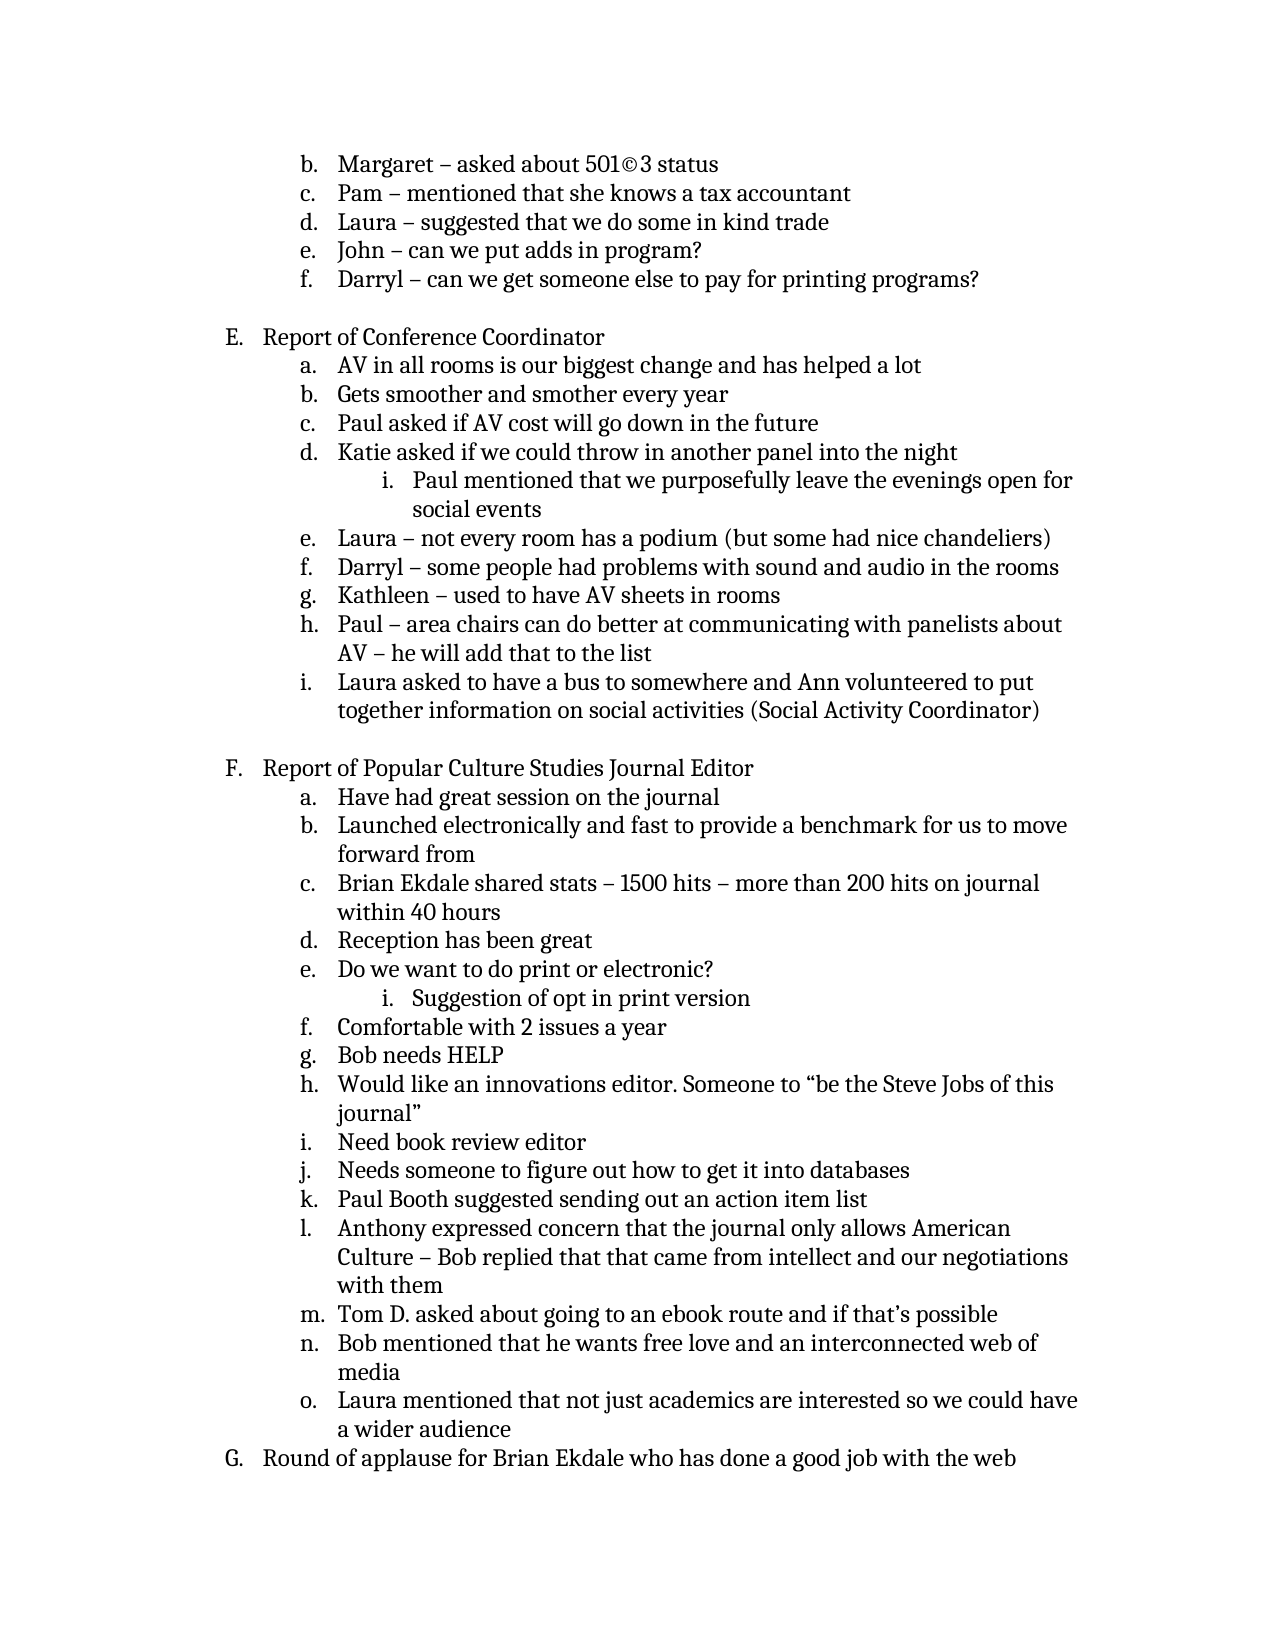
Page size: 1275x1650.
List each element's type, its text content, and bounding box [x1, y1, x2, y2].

list Needs someone to figure out how to get it into databases [300, 1156, 1087, 1185]
list Report of Conference Coordinator [225, 322, 1087, 351]
list Have had great session on the journal [300, 782, 1087, 811]
list Gets smoother and smother every year [300, 380, 1087, 409]
list John – can we put adds in program? [300, 236, 1087, 265]
list Paul Booth suggested sending out an action item list [300, 1185, 1087, 1214]
list Brian Ekdale shared stats – 1500 hits – more than 200 hits on journal within 40 hours [300, 869, 1087, 926]
list Do we want to do print or electronic? [300, 955, 1087, 984]
list Paul asked if AV cost will go down in the future [300, 409, 1087, 437]
list Would like an innovations editor. Someone to “be the Steve Jobs of this journal” [300, 1070, 1087, 1127]
list Need book review editor [300, 1127, 1087, 1156]
list Margaret – asked about 501©3 status [300, 150, 1087, 179]
list Laura – suggested that we do some in kind trade [300, 207, 1087, 236]
list Laura – not every room has a podium (but some had nice chandeliers) [300, 524, 1087, 552]
list Darryl – some people had problems with sound and audio in the rooms [300, 552, 1087, 581]
list Laura asked to have a bus to somewhere and Ann volunteered to put together information on social activities (Social Activity Coordinator) [300, 667, 1087, 725]
list Bob needs HELP [300, 1041, 1087, 1070]
list AV in all rooms is our biggest change and has helped a lot [300, 351, 1087, 380]
list Suggestion of opt in print version [394, 984, 1087, 1012]
list Kathleen – used to have AV sheets in rooms [300, 581, 1087, 610]
list Report of Popular Culture Studies Journal Editor [225, 754, 1087, 782]
list Reception has been great [300, 926, 1087, 955]
list Round of applause for Brian Ekdale who has done a good job with the web [225, 1444, 1087, 1472]
list Pam – mentioned that she knows a tax accountant [300, 179, 1087, 207]
list Laura mentioned that not just academics are interested so we could have a wider audience [300, 1386, 1087, 1444]
list Comfortable with 2 issues a year [300, 1012, 1087, 1041]
list Launched electronically and fast to provide a benchmark for us to move forward from [300, 811, 1087, 869]
list Paul mentioned that we purposefully leave the evenings open for social events [394, 466, 1087, 524]
list Anthony expressed concern that the journal only allows American Culture – Bob replied that that came from intellect and our negotiations with them [300, 1214, 1087, 1300]
list Darryl – can we get someone else to pay for printing programs? [300, 265, 1087, 294]
list Bob mentioned that he wants free love and an interconnected web of media [300, 1329, 1087, 1386]
list Katie asked if we could throw in another panel into the night [300, 437, 1087, 466]
list Tom D. asked about going to an ebook route and if that’s possible [300, 1300, 1087, 1329]
list Paul – area chairs can do better at communicating with panelists about AV – he will add that to the list [300, 610, 1087, 667]
